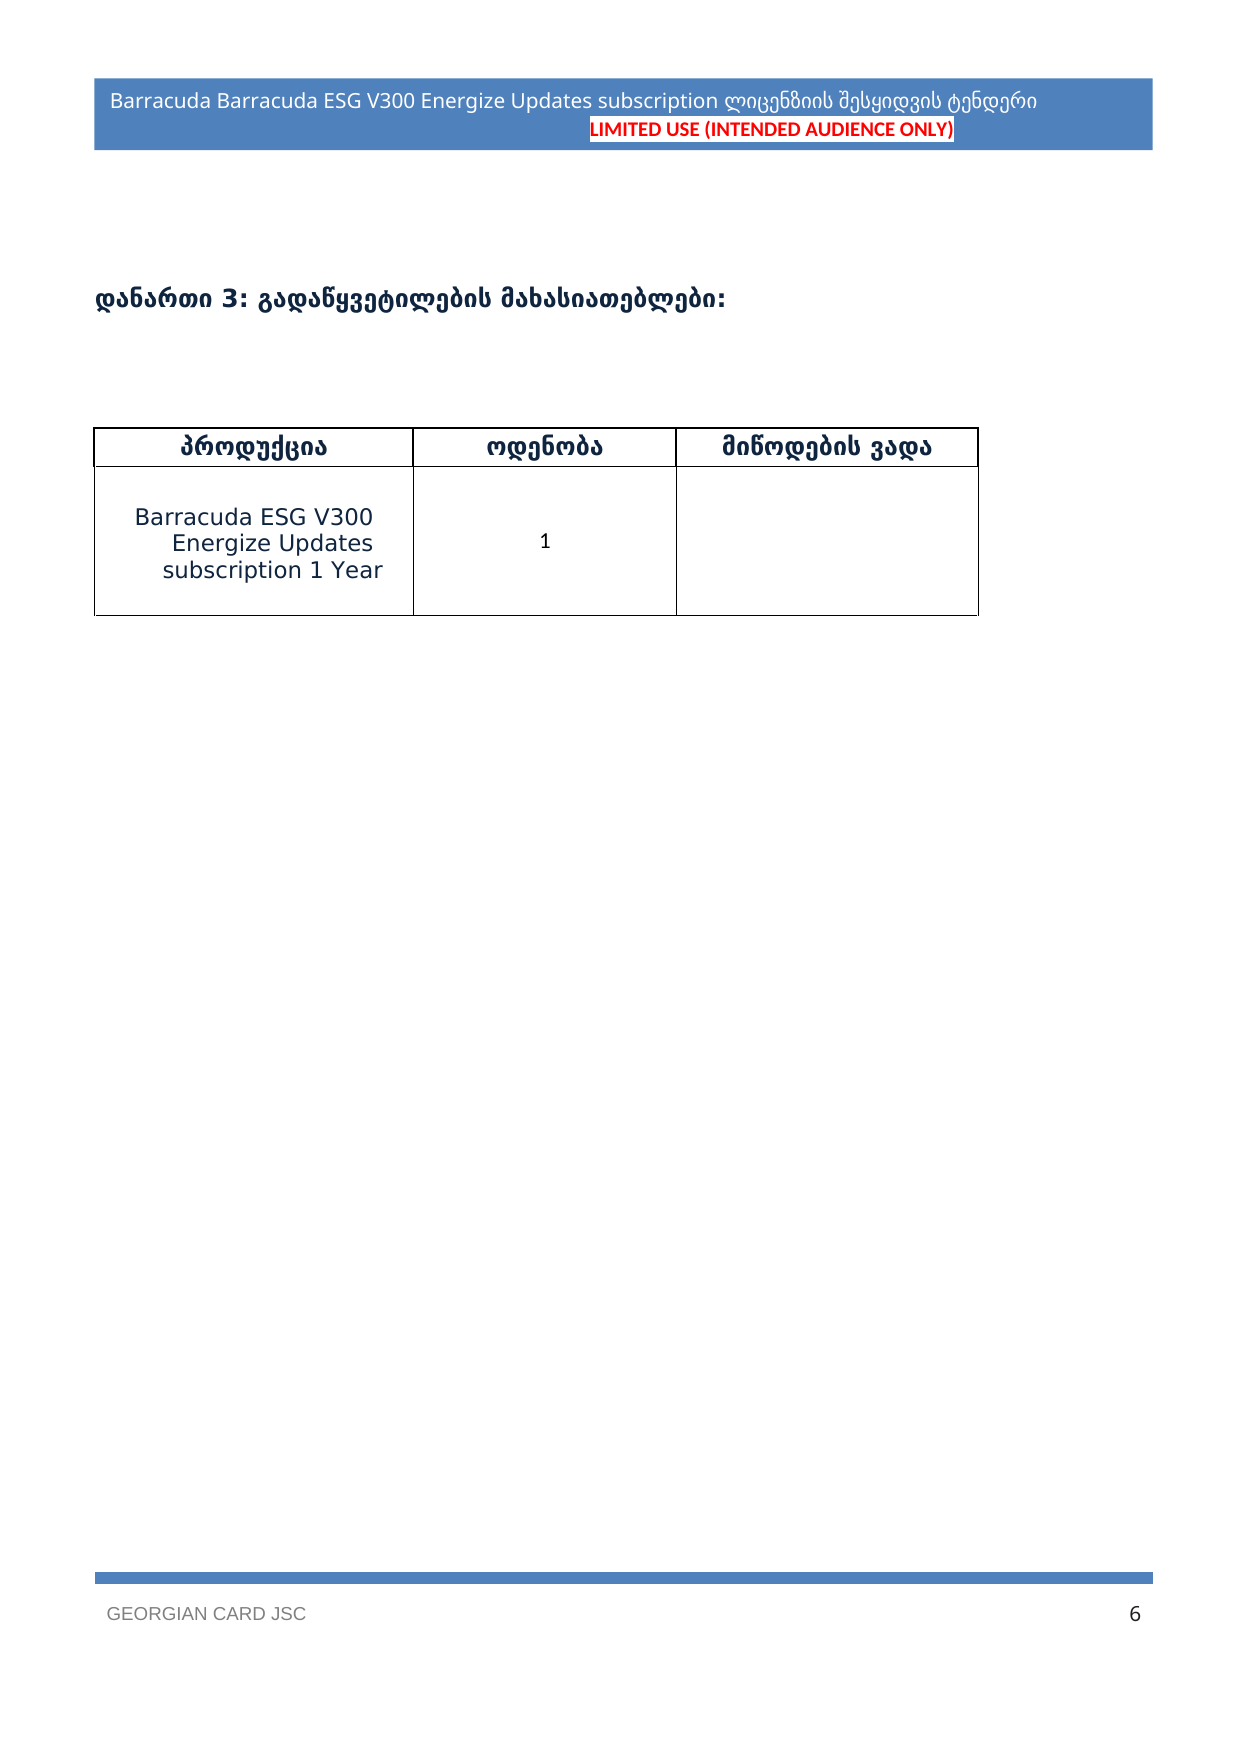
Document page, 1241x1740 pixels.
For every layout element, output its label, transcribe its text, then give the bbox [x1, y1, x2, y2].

table_cell Barracuda ESG V300 Energize Updates subscription 1 Year [95, 467, 413, 615]
table_cell [677, 467, 978, 615]
text დანართი 3: გადაწყვეტილების მახასიათებლები: [94, 284, 1153, 313]
table_header მიწოდების ვადა [677, 429, 977, 466]
table_header ოდენობა [414, 429, 675, 466]
table_cell 1 [414, 467, 676, 615]
table_header პროდუქცია [95, 429, 412, 466]
